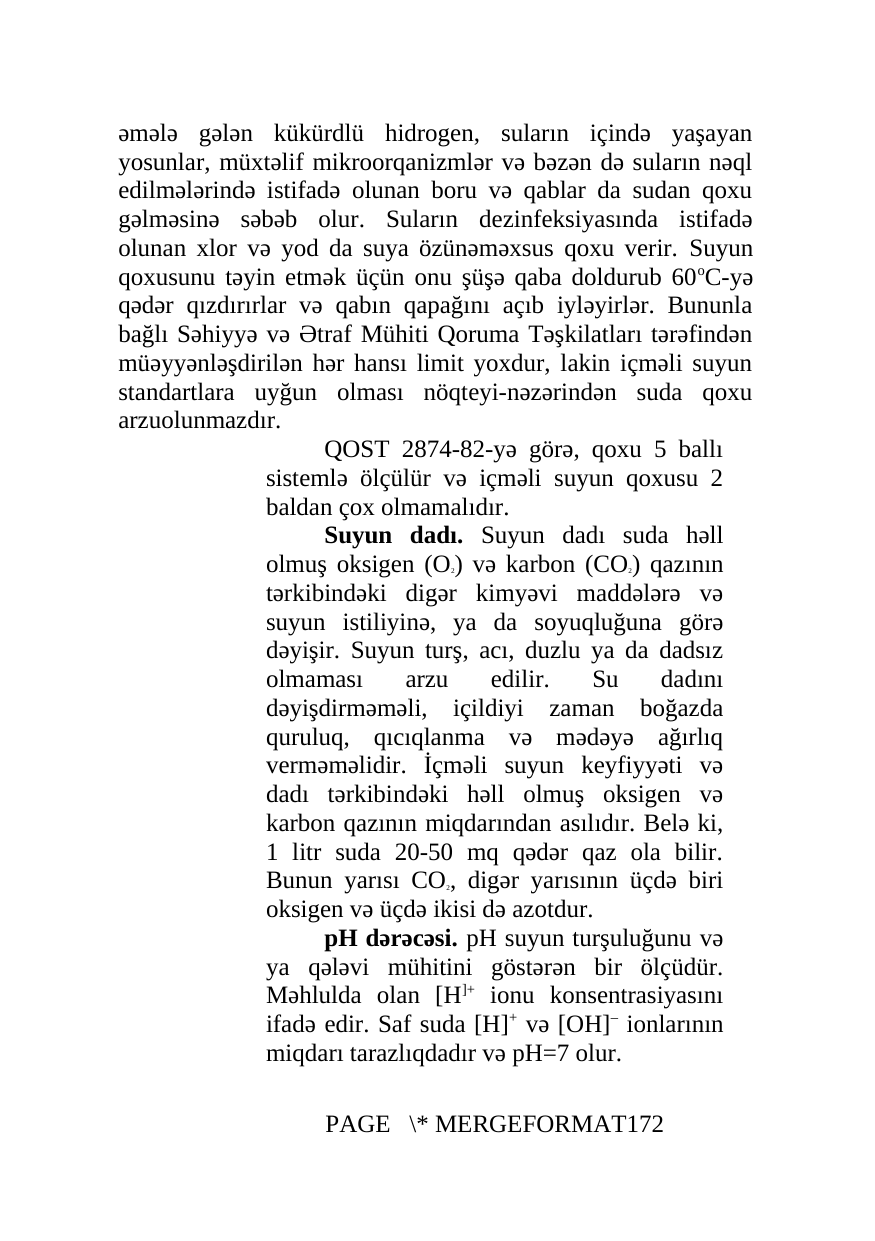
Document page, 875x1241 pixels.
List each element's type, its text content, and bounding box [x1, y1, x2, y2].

text QOST 2874-82-yə görə, qoxu 5 ballı sistemlə ölçülür və içməli suyun qoxusu 2 baldan çox olmamalıdır. [266, 434, 723, 521]
text pH dərəcəsi. pH suyun turşuluğunu və ya qələvi mühitini göstərən bir ölçüdür. Məhlulda olan [H]+ ionu konsentrasiyasını ifadə edir. Saf suda [H]+ və [OH]– ionlarının miqdarı tarazlıqdadır və pH=7 olur. [266, 923, 723, 1067]
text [118, 118, 753, 434]
text Suyun dadı. Suyun dadı suda həll olmuş oksigen (O2) və karbon (CO2) qazının tərkibindəki digər kimyəvi maddələrə və suyun istiliyinə, ya da soyuqluğuna görə dəyişir. Suyun turş, acı, duzlu ya da dadsız olmaması arzu edilir. Su dadını dəyişdirməməli, içildiyi zaman boğazda quruluq, qıcıqlanma və mədəyə ağırlıq verməməlidir. İçməli suyun keyfiyyəti və dadı tərkibindəki həll olmuş oksigen və karbon qazının miqdarından asılıdır. Belə ki, 1 litr suda 20-50 mq qədər qaz ola bilir. Bunun yarısı CO2, digər yarısının üçdə biri oksigen və üçdə ikisi də azotdur. [266, 521, 723, 923]
